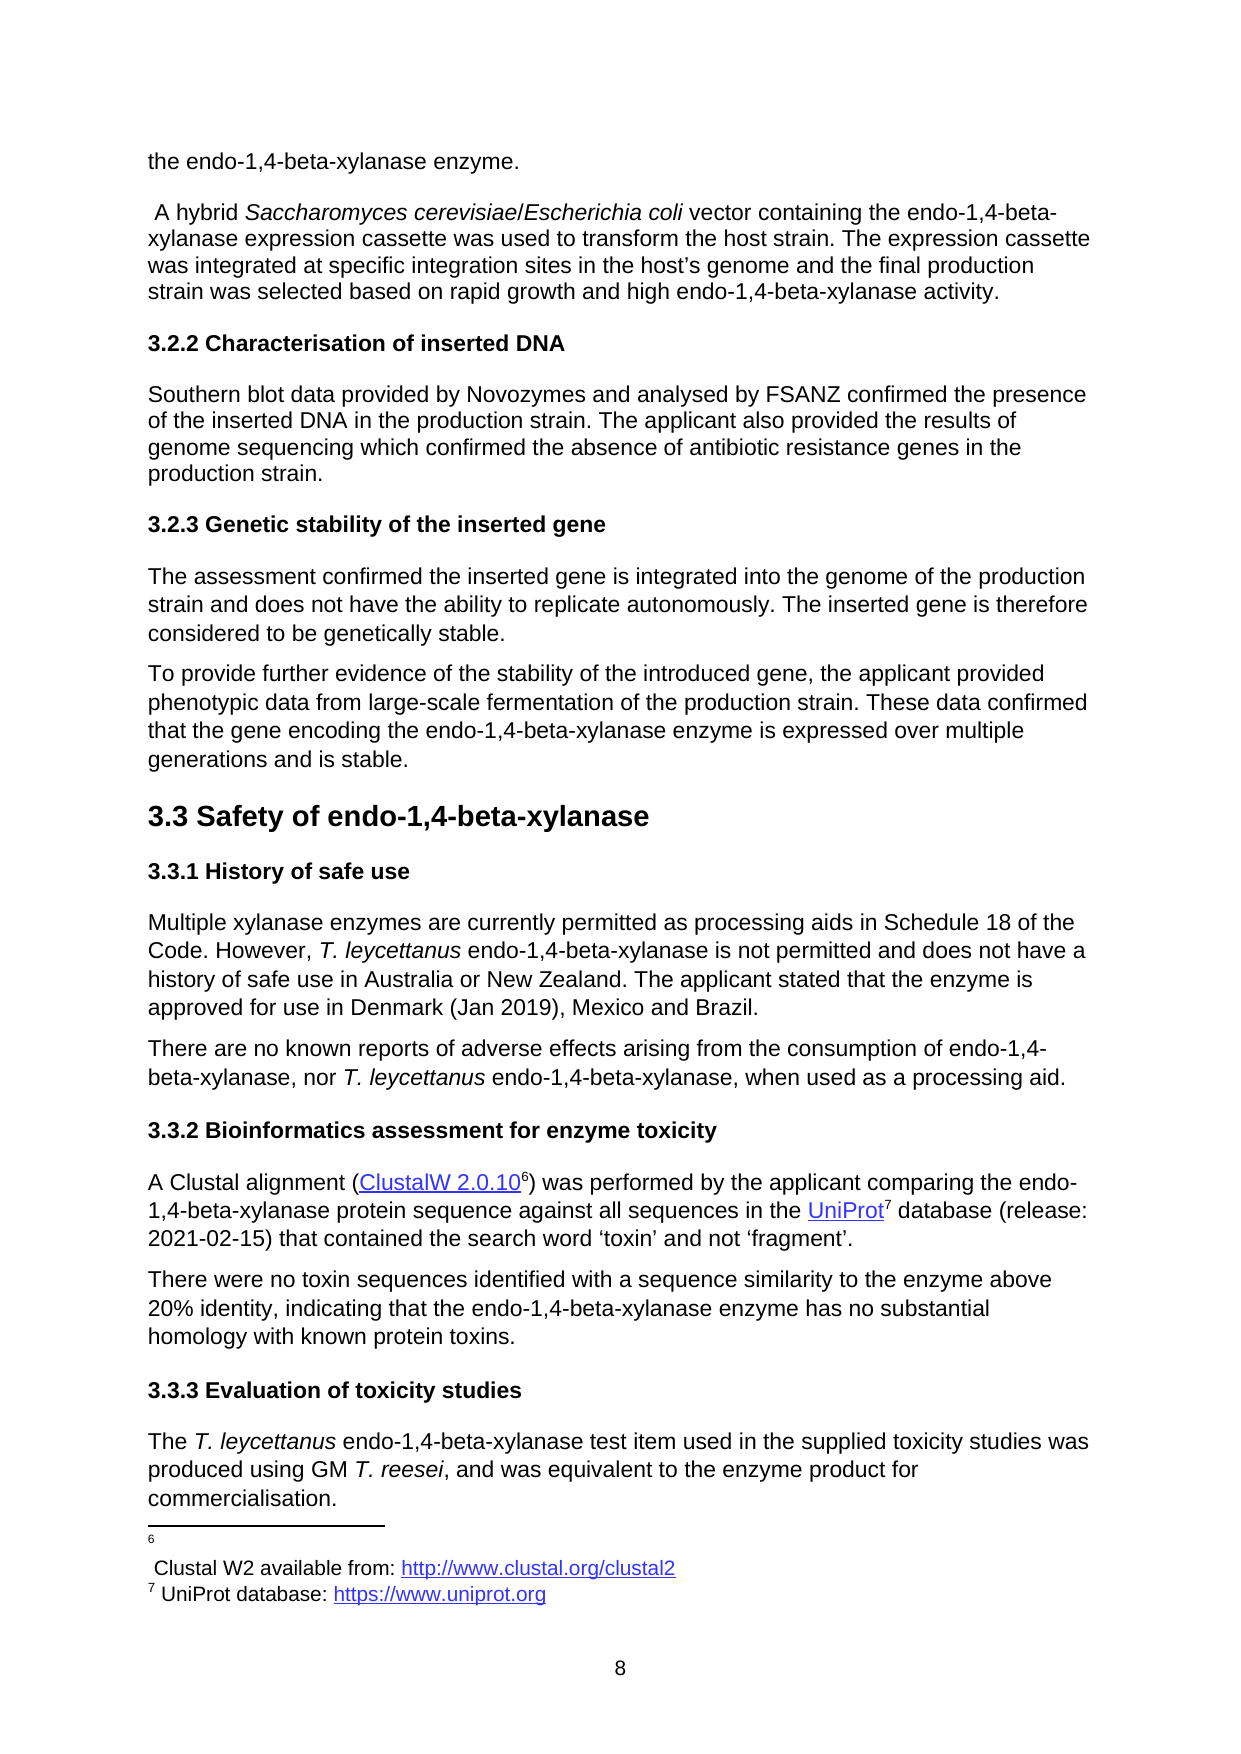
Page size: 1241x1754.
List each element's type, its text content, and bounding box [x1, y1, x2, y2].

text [148, 148, 1092, 174]
text A hybrid Saccharomyces cerevisiae/Escherichia coli vector containing the endo-1,4-beta-xylanase expression cassette was used to transform the host strain. The expression cassette was integrated at specific integration sites in the host’s genome and the final production strain was selected based on rapid growth and high endo-1,4-beta-xylanase activity. [148, 199, 1092, 304]
text The assessment confirmed the inserted gene is integrated into the genome of the production strain and does not have the ability to replicate autonomously. The inserted gene is therefore considered to be genetically stable. [148, 563, 1092, 646]
subtitle 3.3.3 Evaluation of toxicity studies [148, 1377, 1092, 1403]
text Multiple xylanase enzymes are currently permitted as processing aids in Schedule 18 of the Code. However, T. leycettanus endo-1,4-beta-xylanase is not permitted and does not have a history of safe use in Australia or New Zealand. The applicant stated that the enzyme is approved for use in Denmark (Jan 2019), Mexico and Brazil. [148, 909, 1092, 1021]
subtitle 3.3.1 History of safe use [148, 858, 1092, 884]
text A Clustal alignment (ClustalW 2.0.10) was performed by the applicant comparing the endo-1,4-beta-xylanase protein sequence against all sequences in the UniProt database (release: 2021-02-15) that contained the search word ‘toxin’ and not ‘fragment’. [148, 1168, 1092, 1252]
subtitle 3.2.2 Characterisation of inserted DNA [148, 329, 1092, 356]
subtitle 3.3.2 Bioinformatics assessment for enzyme toxicity [148, 1117, 1092, 1143]
text Southern blot data provided by Novozymes and analysed by FSANZ confirmed the presence of the inserted DNA in the production strain. The applicant also provided the results of genome sequencing which confirmed the absence of antibiotic resistance genes in the production strain. [148, 381, 1092, 486]
text There were no toxin sequences identified with a sequence similarity to the enzyme above 20% identity, indicating that the endo-1,4-beta-xylanase enzyme has no substantial homology with known protein toxins. [148, 1266, 1092, 1349]
subtitle 3.3 Safety of endo-1,4-beta-xylanase [148, 799, 1092, 833]
text The T. leycettanus endo-1,4-beta-xylanase test item used in the supplied toxicity studies was produced using GM T. reesei, and was equivalent to the enzyme product for commercialisation. [148, 1428, 1092, 1511]
text There are no known reports of adverse effects arising from the consumption of endo-1,4-beta-xylanase, nor T. leycettanus endo-1,4-beta-xylanase, when used as a processing aid. [148, 1035, 1092, 1090]
text To provide further evidence of the stability of the introduced gene, the applicant provided phenotypic data from large-scale fermentation of the production strain. These data confirmed that the gene encoding the endo-1,4-beta-xylanase enzyme is expressed over multiple generations and is stable. [148, 660, 1092, 772]
subtitle 3.2.3 Genetic stability of the inserted gene [148, 511, 1092, 538]
